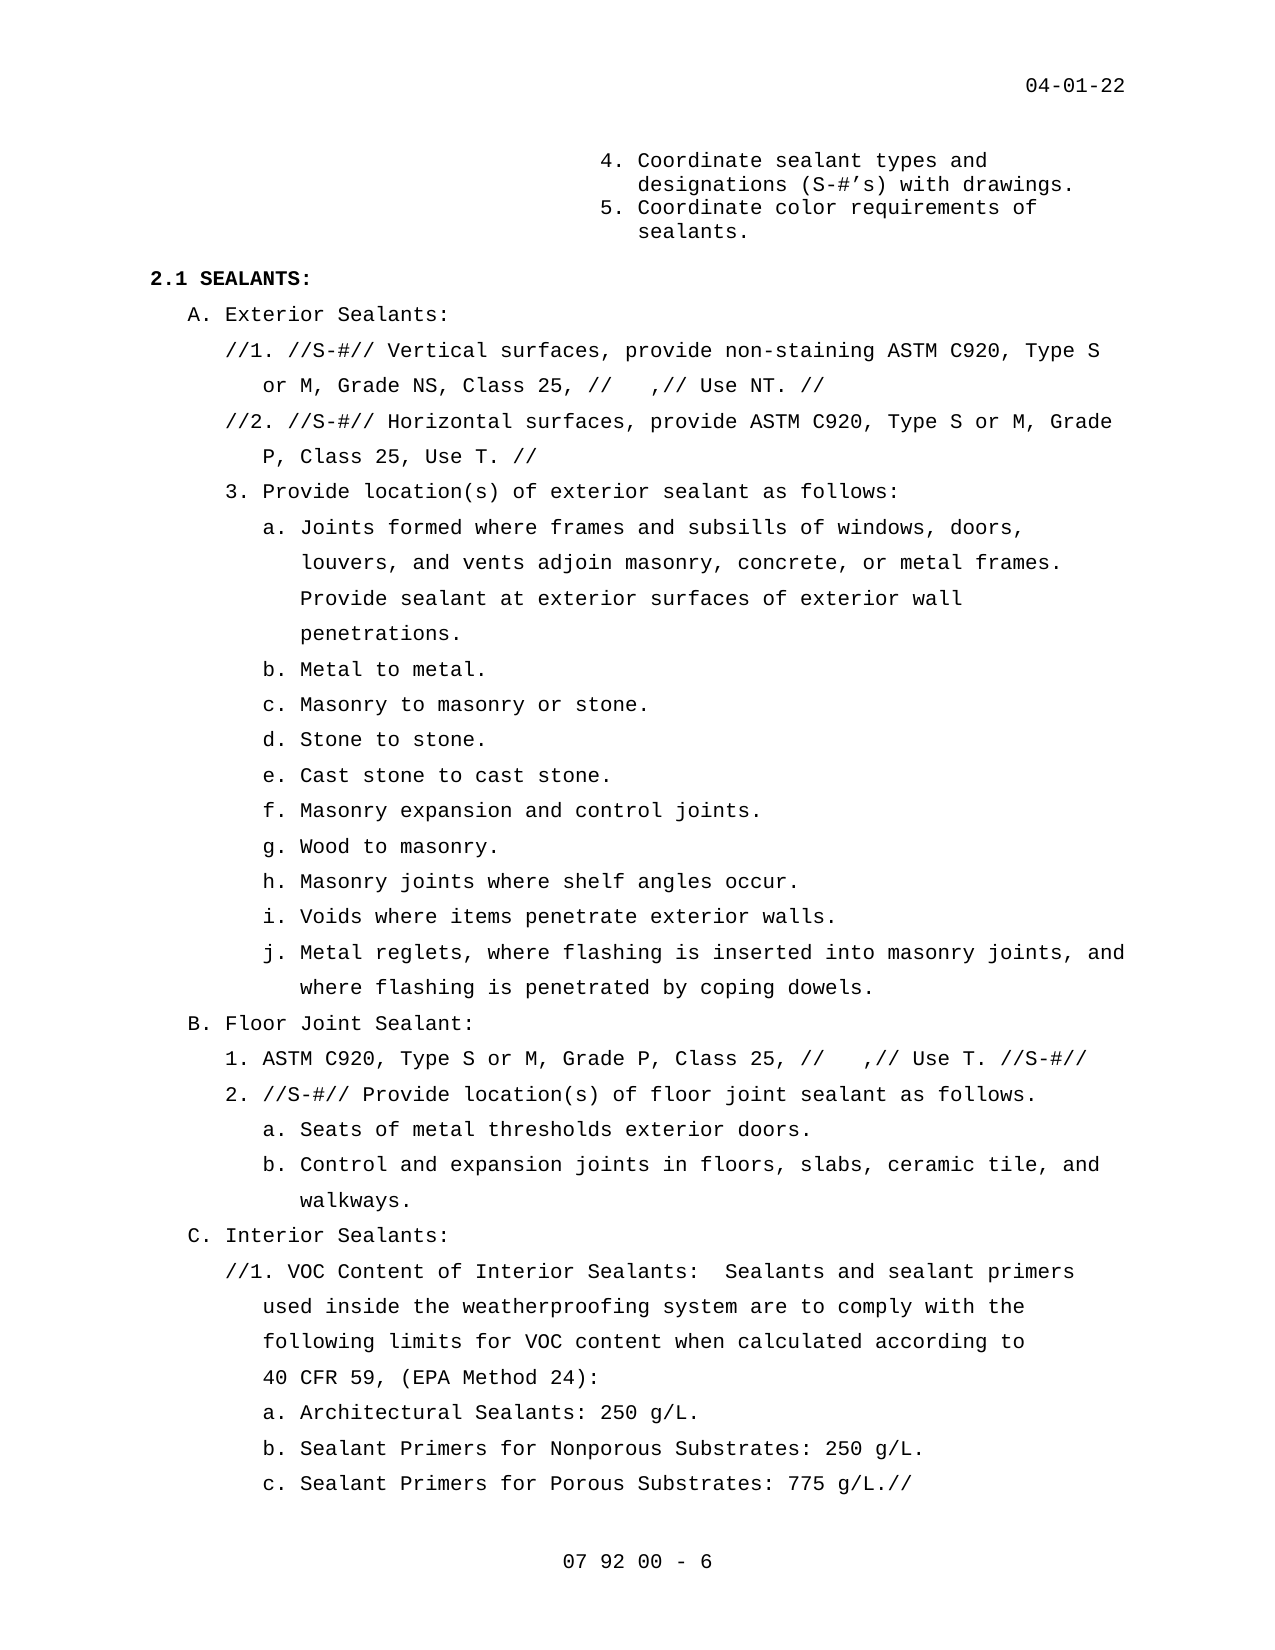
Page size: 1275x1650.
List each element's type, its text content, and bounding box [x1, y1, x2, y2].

list Coordinate sealant types and designations (S-#’s) with drawings. [600, 150, 1125, 197]
text d. Stone to stone. [262, 729, 1125, 753]
text e. Cast stone to cast stone. [262, 765, 1125, 788]
text //1. VOC Content of Interior Sealants: Sealants and sealant primers used inside the weatherproofing system are to comply with the following limits for VOC content when calculated according to 40 CFR 59, (EPA Method 24): [225, 1261, 1125, 1391]
text c. Sealant Primers for Porous Substrates: 775 g/L.// [262, 1473, 1125, 1497]
text a. Seats of metal thresholds exterior doors. [262, 1119, 1125, 1143]
text i. Voids where items penetrate exterior walls. [262, 906, 1125, 930]
text b. Control and expansion joints in floors, slabs, ceramic tile, and walkways. [262, 1154, 1125, 1213]
text 3. Provide location(s) of exterior sealant as follows: [225, 481, 1125, 505]
text j. Metal reglets, where flashing is inserted into masonry joints, and where flashing is penetrated by coping dowels. [262, 942, 1125, 1001]
text //2. //S-#// Horizontal surfaces, provide ASTM C920, Type S or M, Grade P, Class 25, Use T. // [225, 411, 1125, 470]
text b. Metal to metal. [262, 658, 1125, 682]
text h. Masonry joints where shelf angles occur. [262, 871, 1125, 895]
text 2.1 SEALANTS: [150, 268, 1125, 292]
text A. Exterior Sealants: [187, 304, 1125, 328]
text a. Joints formed where frames and subsills of windows, doors, louvers, and vents adjoin masonry, concrete, or metal frames. Provide sealant at exterior surfaces of exterior wall penetrations. [262, 517, 1125, 647]
text //1. //S-#// Vertical surfaces, provide non-staining ASTM C920, Type S or M, Grade NS, Class 25, // ,// Use NT. // [225, 340, 1125, 399]
text B. Floor Joint Sealant: [187, 1013, 1125, 1036]
text 1. ASTM C920, Type S or M, Grade P, Class 25, // ,// Use T. //S-#// [225, 1048, 1125, 1072]
text 2. //S-#// Provide location(s) of floor joint sealant as follows. [225, 1083, 1125, 1107]
text a. Architectural Sealants: 250 g/L. [262, 1402, 1125, 1426]
text g. Wood to masonry. [262, 836, 1125, 859]
list Coordinate color requirements of sealants. [600, 197, 1125, 244]
text b. Sealant Primers for Nonporous Substrates: 250 g/L. [262, 1438, 1125, 1461]
text c. Masonry to masonry or stone. [262, 694, 1125, 718]
text f. Masonry expansion and control joints. [262, 800, 1125, 824]
text C. Interior Sealants: [187, 1225, 1125, 1249]
